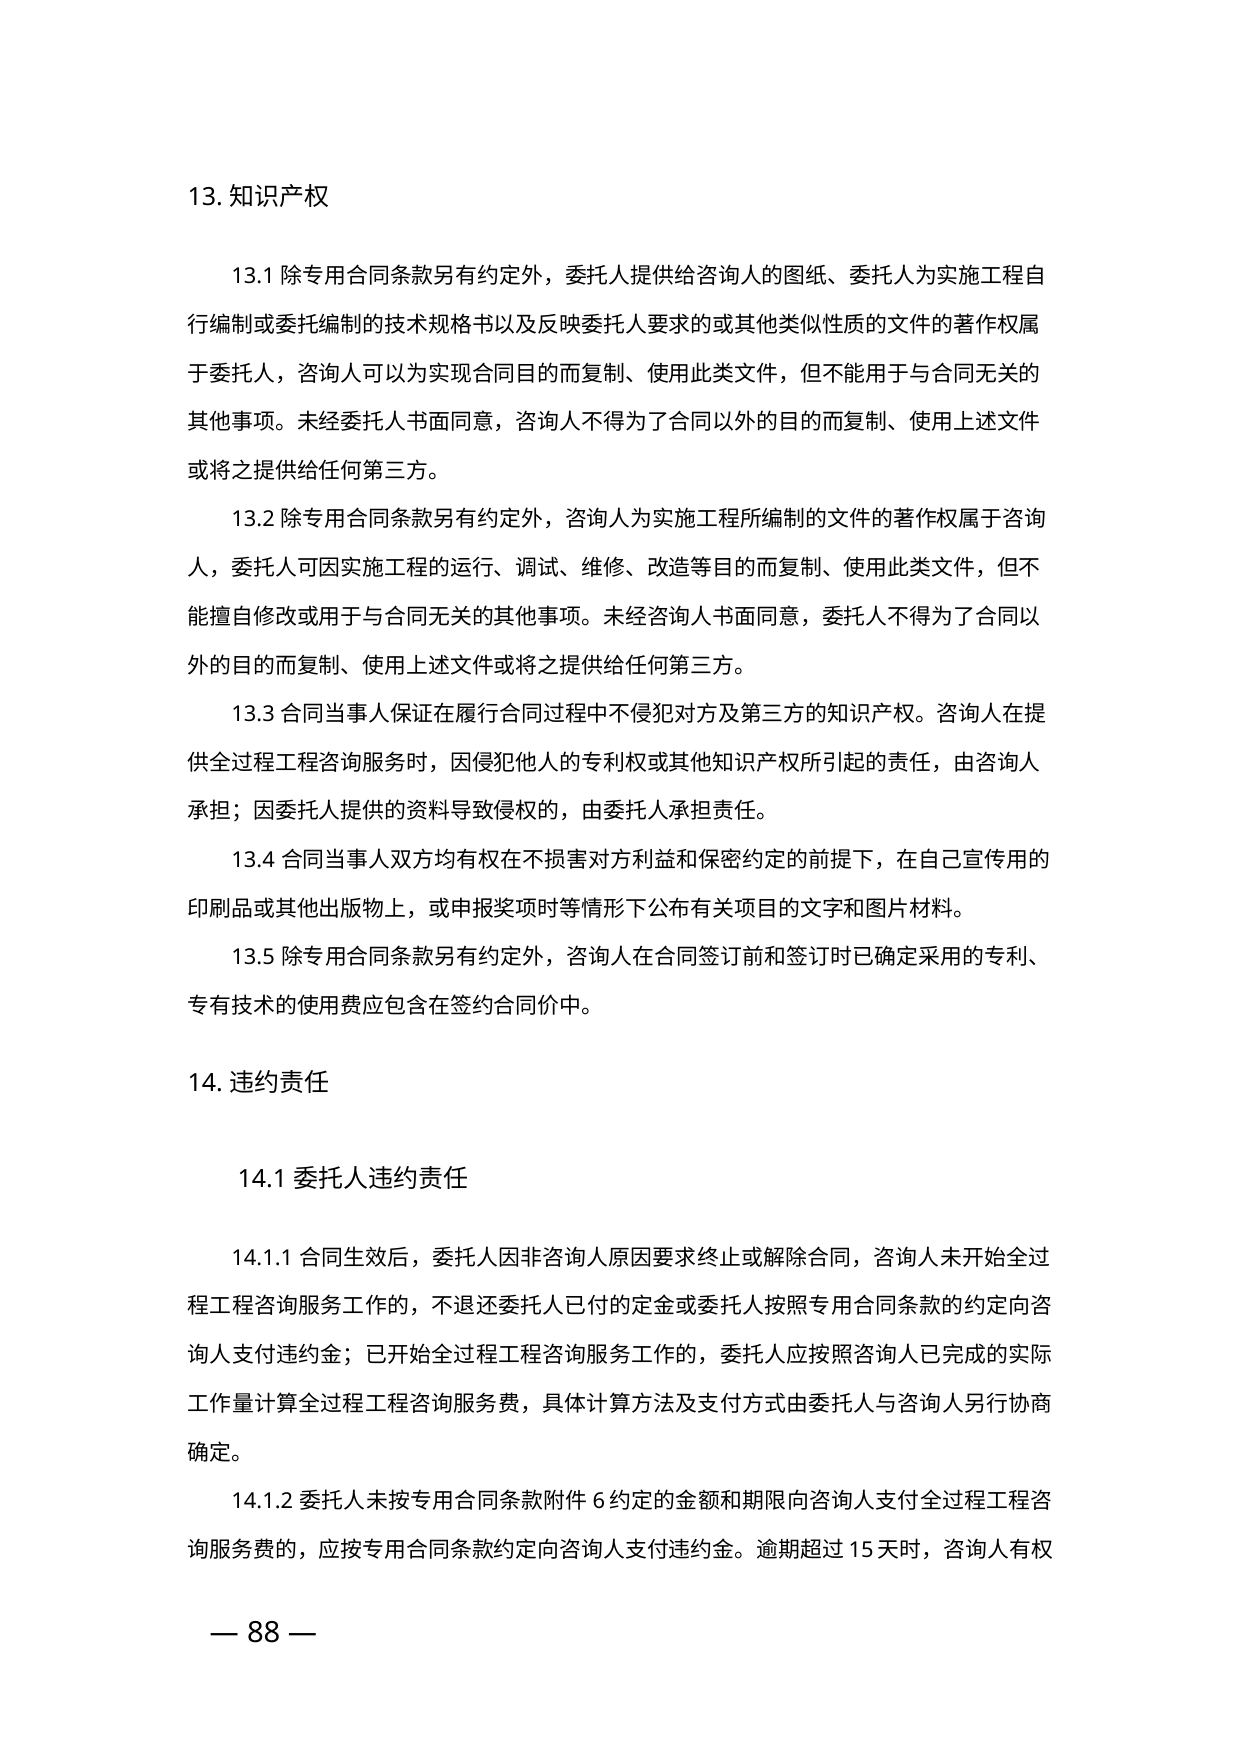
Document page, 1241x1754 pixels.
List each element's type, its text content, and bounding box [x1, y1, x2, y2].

text 13.4 合同当事人双方均有权在不损害对方利益和保密约定的前提下，在自己宣传用的印刷品或其他出版物上，或申报奖项时等情形下公布有关项目的文字和图片材料。 [187, 841, 1053, 923]
subtitle 14.1 委托人违约责任 [187, 1144, 1053, 1209]
subtitle 14. 违约责任 [187, 1048, 1053, 1113]
text 13.2 除专用合同条款另有约定外，咨询人为实施工程所编制的文件的著作权属于咨询人，委托人可因实施工程的运行、调试、维修、改造等目的而复制、使用此类文件，但不能擅自修改或用于与合同无关的其他事项。未经咨询人书面同意，委托人不得为了合同以外的目的而复制、使用上述文件或将之提供给任何第三方。 [187, 501, 1053, 680]
subtitle 13. 知识产权 [187, 162, 1053, 227]
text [187, 1483, 1053, 1564]
text 13.3 合同当事人保证在履行合同过程中不侵犯对方及第三方的知识产权。咨询人在提供全过程工程咨询服务时，因侵犯他人的专利权或其他知识产权所引起的责任，由咨询人承担；因委托人提供的资料导致侵权的，由委托人承担责任。 [187, 696, 1053, 826]
text 13.5 除专用合同条款另有约定外，咨询人在合同签订前和签订时已确定采用的专利、专有技术的使用费应包含在签约合同价中。 [187, 938, 1053, 1020]
text 13.1 除专用合同条款另有约定外，委托人提供给咨询人的图纸、委托人为实施工程自行编制或委托编制的技术规格书以及反映委托人要求的或其他类似性质的文件的著作权属于委托人，咨询人可以为实现合同目的而复制、使用此类文件，但不能用于与合同无关的其他事项。未经委托人书面同意，咨询人不得为了合同以外的目的而复制、使用上述文件或将之提供给任何第三方。 [187, 258, 1053, 485]
text 14.1.1 合同生效后，委托人因非咨询人原因要求终止或解除合同，咨询人未开始全过程工程咨询服务工作的，不退还委托人已付的定金或委托人按照专用合同条款的约定向咨询人支付违约金；已开始全过程工程咨询服务工作的，委托人应按照咨询人已完成的实际工作量计算全过程工程咨询服务费，具体计算方法及支付方式由委托人与咨询人另行协商确定。 [187, 1239, 1053, 1467]
